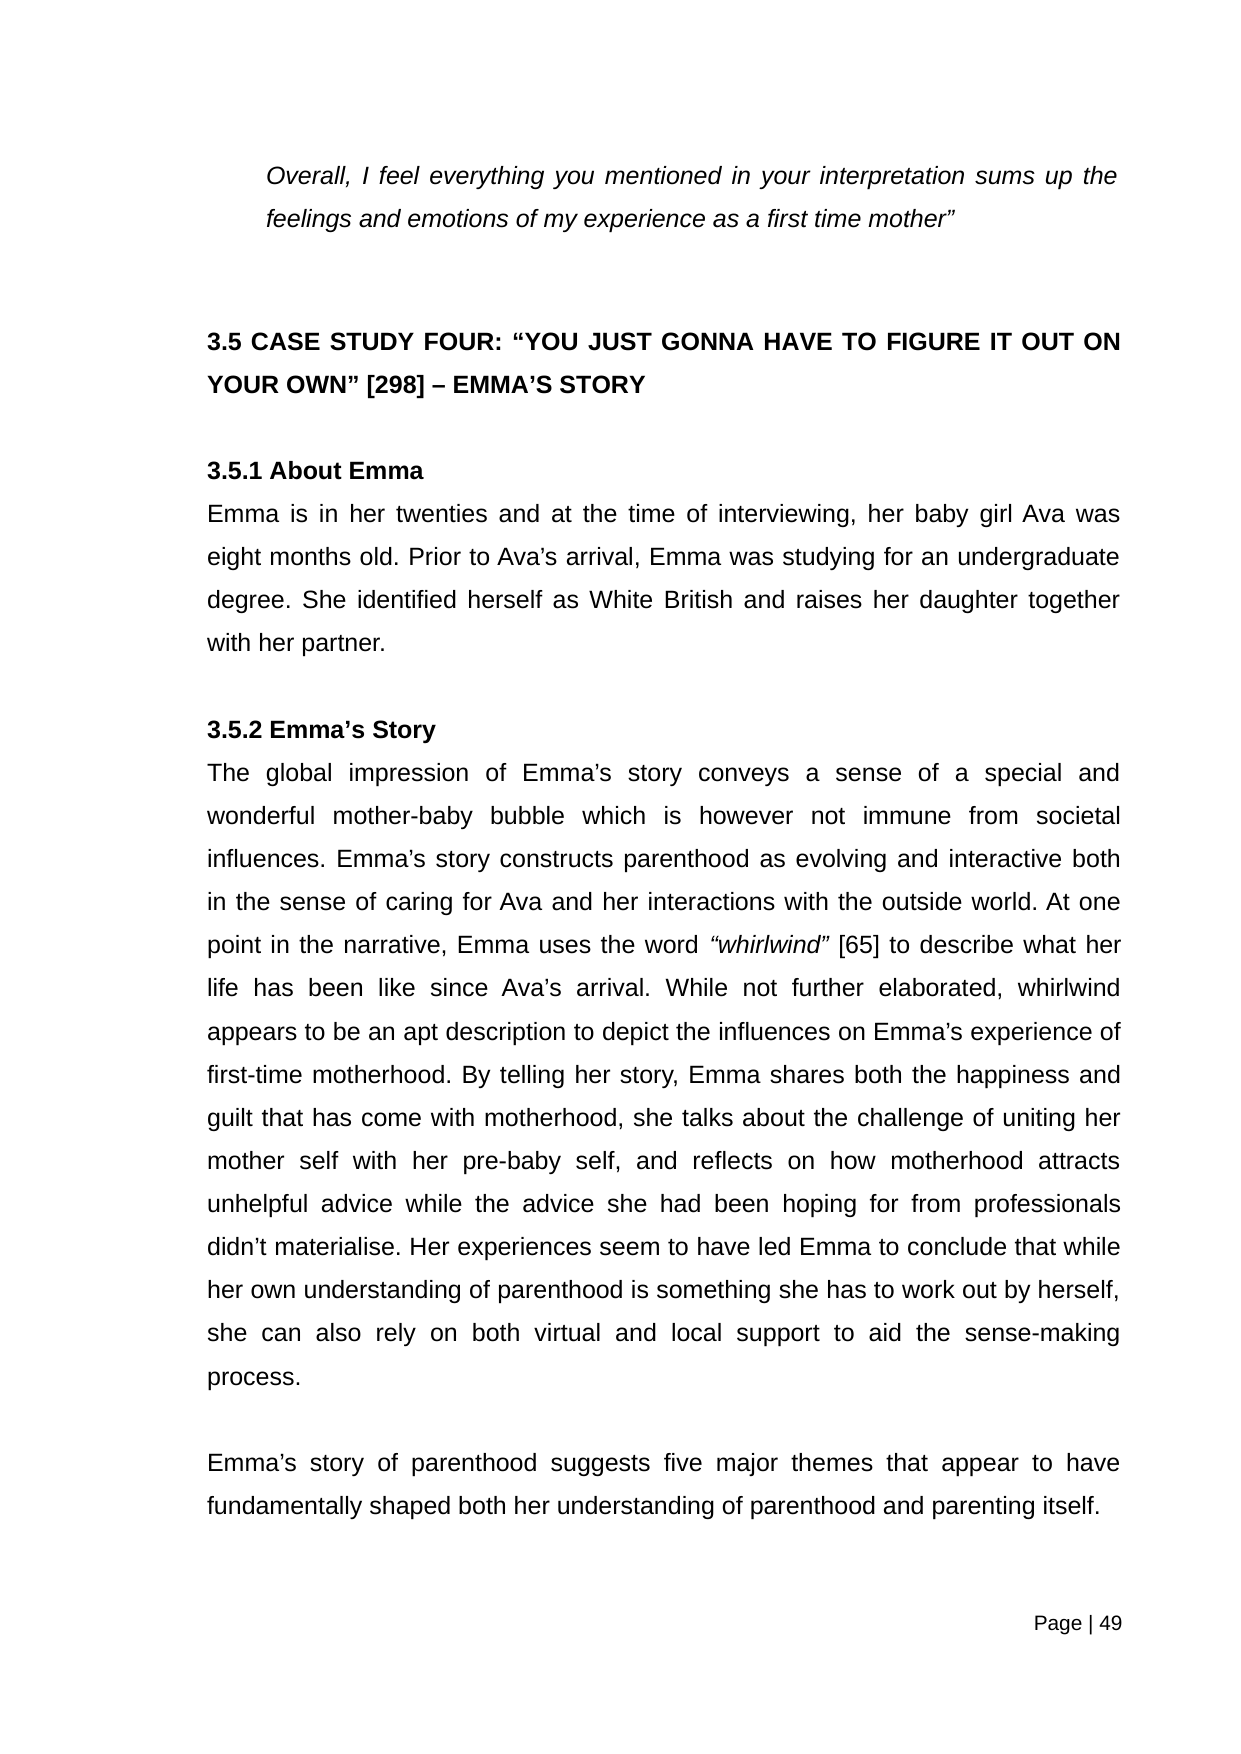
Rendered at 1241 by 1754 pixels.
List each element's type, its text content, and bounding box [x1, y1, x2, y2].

text Emma’s story of parenthood suggests five major themes that appear to have fundamentally shaped both her understanding of parenthood and parenting itself. [207, 1448, 1122, 1520]
text Emma is in her twenties and at the time of interviewing, her baby girl Ava was eight months old. Prior to Ava’s arrival, Emma was studying for an undergraduate degree. She identified herself as White British and raises her daughter together with her partner. [207, 499, 1122, 657]
text The global impression of Emma’s story conveys a sense of a special and wonderful mother-baby bubble which is however not immune from societal influences. Emma’s story constructs parenthood as evolving and interactive both in the sense of caring for Ava and her interactions with the outside world. At one point in the narrative, Emma uses the word “whirlwind” [65] to describe what her life has been like since Ava’s arrival. While not further elaborated, whirlwind appears to be an apt description to depict the influences on Emma’s experience of first-time motherhood. By telling her story, Emma shares both the happiness and guilt that has come with motherhood, she talks about the challenge of uniting her mother self with her pre-baby self, and reflects on how motherhood attracts unhelpful advice while the advice she had been hoping for from professionals didn’t materialise. Her experiences seem to have led Emma to conclude that while her own understanding of parenthood is something she has to work out by herself, she can also rely on both virtual and local support to aid the sense-making process. [207, 758, 1122, 1390]
text Overall, I feel everything you mentioned in your interpretation sums up the feelings and emotions of my experience as a first time mother” [266, 161, 1122, 233]
subtitle 3.5.1 About Emma [207, 456, 1122, 485]
subtitle 3.5 CASE STUDY FOUR: “YOU JUST GONNA HAVE TO FIGURE IT OUT ON YOUR OWN” [298] – EMMA’S STORY [207, 327, 1122, 398]
subtitle 3.5.2 Emma’s Story [207, 715, 1122, 743]
